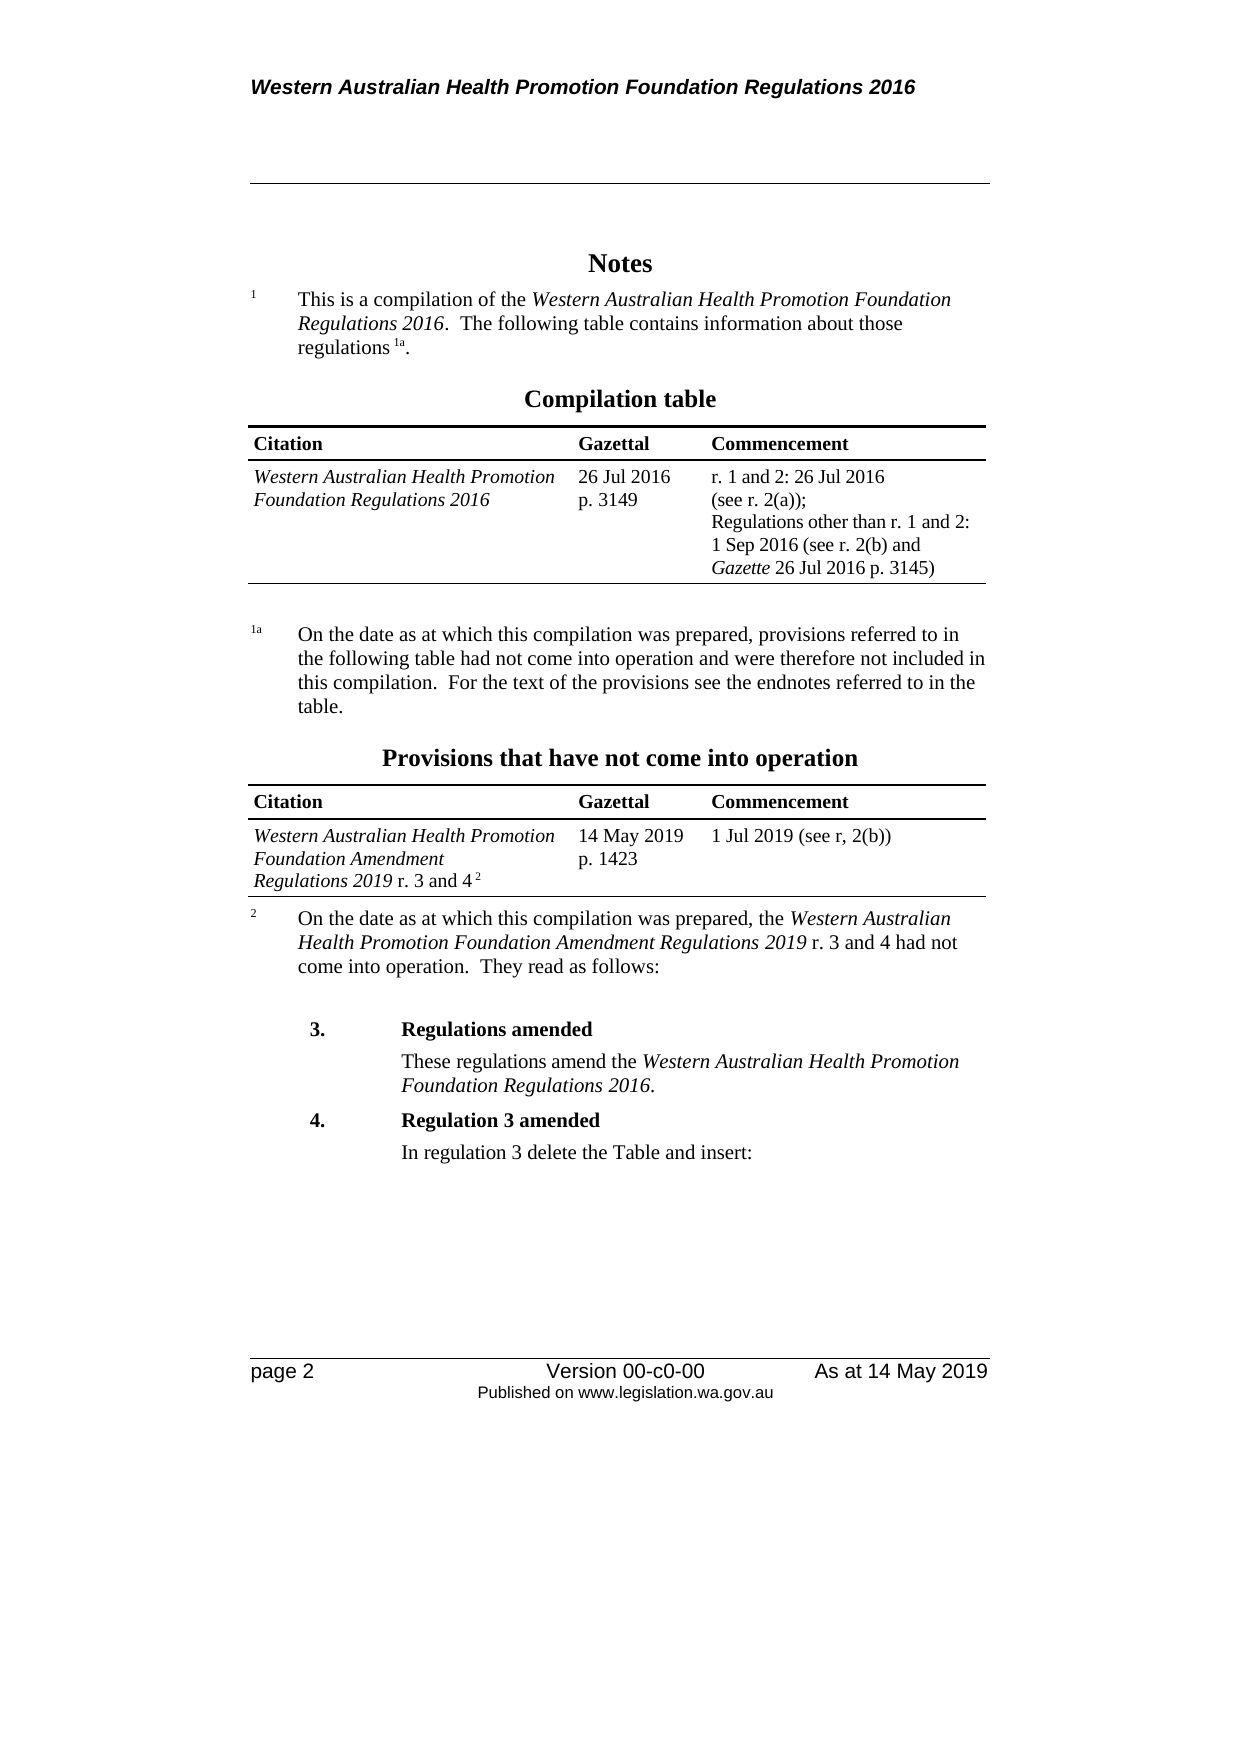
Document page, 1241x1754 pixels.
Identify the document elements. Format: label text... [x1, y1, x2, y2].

table_header Commencement [705, 428, 986, 459]
table_cell Western Australian Health Promotion Foundation Regulations 2016 [248, 461, 572, 583]
subtitle 3. Regulations amended [309, 1017, 960, 1041]
subtitle Notes [250, 247, 990, 279]
text These regulations amend the Western Australian Health Promotion Foundation Regulations 2016. [312, 1049, 960, 1097]
table_header Citation [248, 786, 572, 817]
subtitle Provisions that have not come into operation [250, 743, 990, 772]
table_header Commencement [705, 786, 986, 817]
table_header Citation [248, 428, 572, 459]
subtitle 4. Regulation 3 amended [309, 1108, 960, 1132]
table_cell 1 Jul 2019 (see r, 2(b)) [705, 820, 986, 896]
text In regulation 3 delete the Table and insert: [312, 1140, 960, 1164]
table_header Gazettal [572, 786, 705, 817]
text 1a On the date as at which this compilation was prepared, provisions referred to in the following table had not come into operation and were therefore not included in this compilation. For the text of the provisions see the endnotes referred to in the table. [250, 622, 990, 718]
table_cell 14 May 2019 p. 1423 [572, 820, 705, 896]
subtitle Compilation table [250, 384, 990, 413]
table_header Gazettal [572, 428, 705, 459]
table_cell Western Australian Health Promotion Foundation Amendment Regulations 2019 r. 3 and 4 2 [248, 820, 572, 896]
text 1 This is a compilation of the Western Australian Health Promotion Foundation Regulations 2016. The following table contains information about those regulations 1a. [250, 287, 990, 359]
text 2 On the date as at which this compilation was prepared, the Western Australian Health Promotion Foundation Amendment Regulations 2019 r. 3 and 4 had not come into operation. They read as follows: [250, 906, 990, 978]
table_cell 26 Jul 2016 p. 3149 [572, 461, 705, 583]
table_cell r. 1 and 2: 26 Jul 2016 (see r. 2(a)); Regulations other than r. 1 and 2: 1 Sep 2016 (see r. 2(b) and Gazette 26 Jul 2016 p. 3145) [705, 461, 986, 583]
